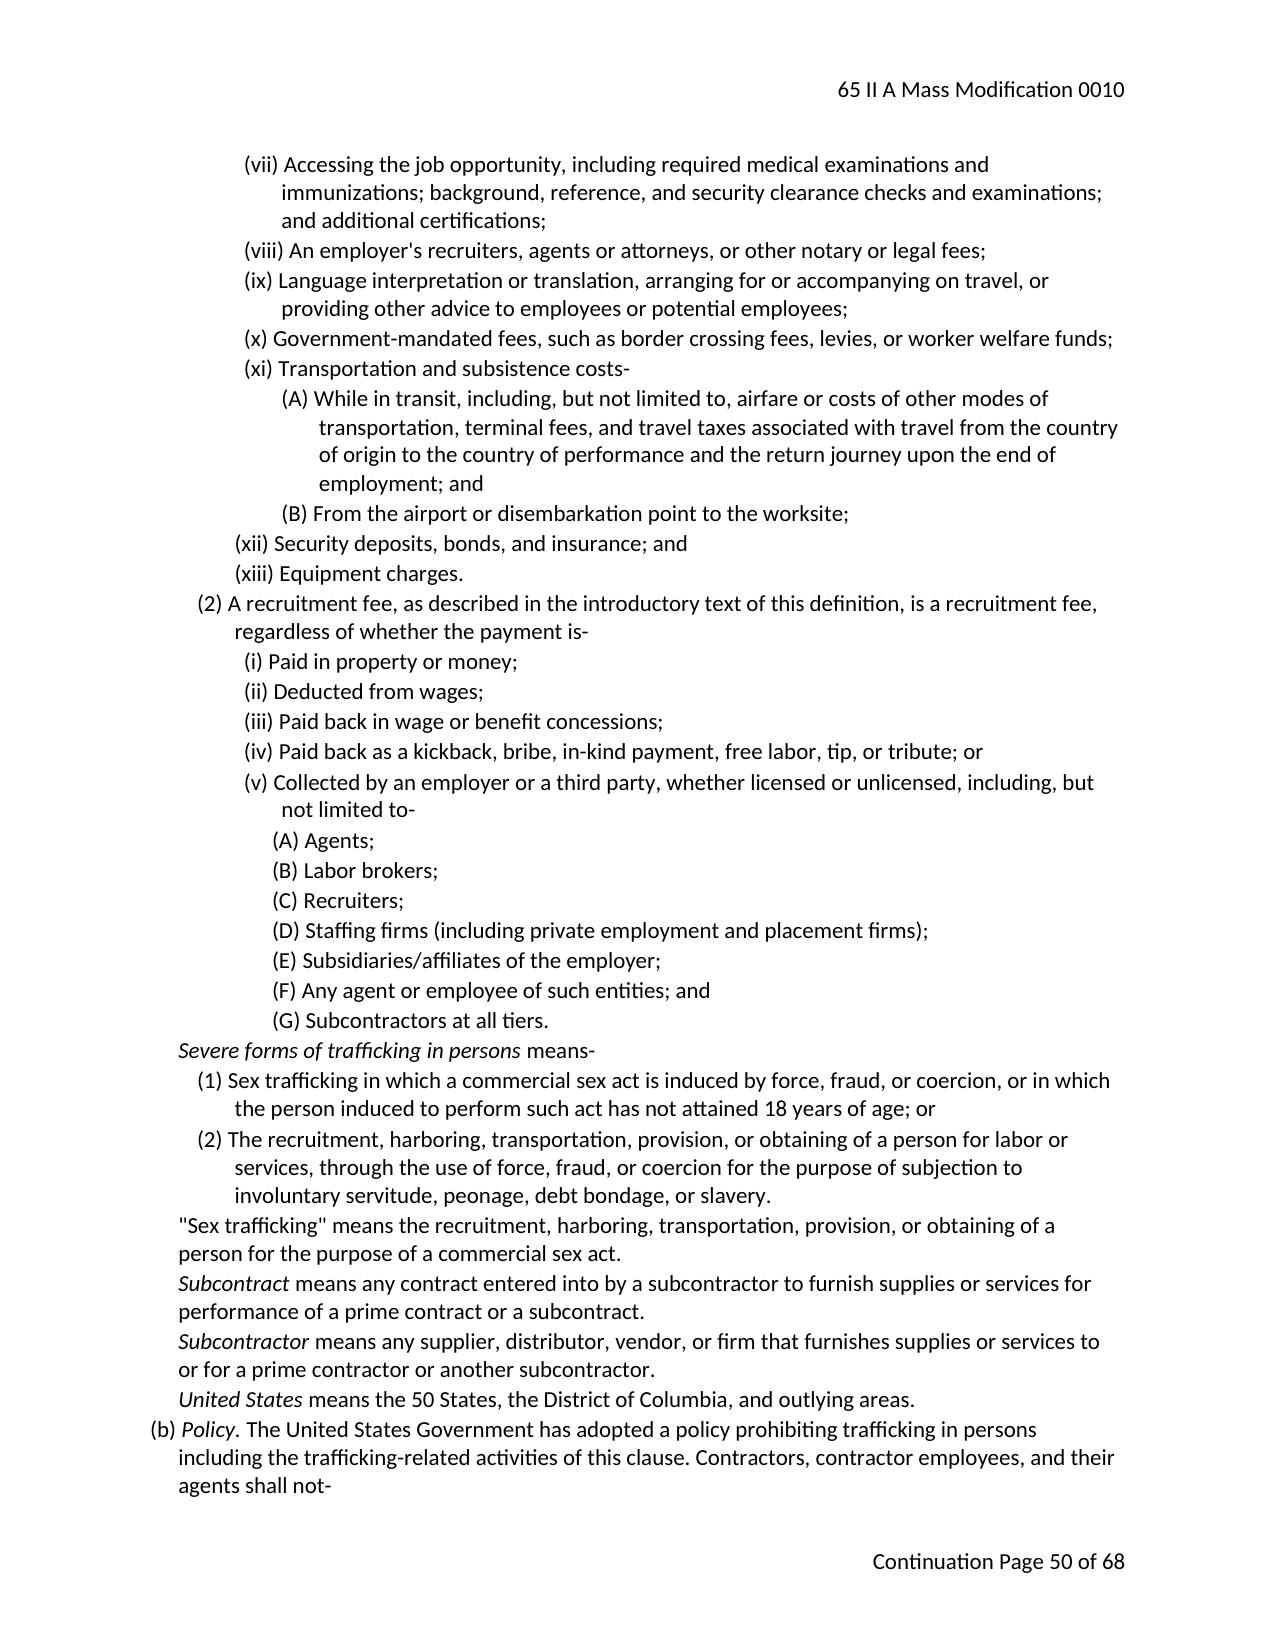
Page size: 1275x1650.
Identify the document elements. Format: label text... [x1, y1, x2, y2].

text (2) The recruitment, harboring, transportation, provision, or obtaining of a person for labor or services, through the use of force, fraud, or coercion for the purpose of subjection to involuntary servitude, peonage, debt bondage, or slavery. [197, 1125, 1125, 1209]
text Severe forms of trafficking in persons means- [178, 1036, 1125, 1064]
text (xii) Security deposits, bonds, and insurance; and [234, 529, 1125, 557]
text Subcontract means any contract entered into by a subcontractor to furnish supplies or services for performance of a prime contract or a subcontract. [178, 1269, 1125, 1325]
text (C) Recruiters; [272, 886, 1125, 914]
text Subcontractor means any supplier, distributor, vendor, or firm that furnishes supplies or services to or for a prime contractor or another subcontractor. [178, 1327, 1125, 1383]
text (F) Any agent or employee of such entities; and [272, 976, 1125, 1004]
text (b) Policy. The United States Government has adopted a policy prohibiting trafficking in persons including the trafficking-related activities of this clause. Contractors, contractor employees, and their agents shall not- [150, 1415, 1125, 1499]
text (viii) An employer's recruiters, agents or attorneys, or other notary or legal fees; [244, 236, 1125, 264]
text (D) Staffing firms (including private employment and placement firms); [272, 916, 1125, 944]
text (ix) Language interpretation or translation, arranging for or accompanying on travel, or providing other advice to employees or potential employees; [244, 266, 1125, 322]
text (xi) Transportation and subsistence costs- [244, 354, 1125, 382]
text (i) Paid in property or money; [244, 647, 1125, 675]
text (A) Agents; [272, 826, 1125, 854]
text (v) Collected by an employer or a third party, whether licensed or unlicensed, including, but not limited to- [244, 768, 1125, 824]
text (ii) Deducted from wages; [244, 677, 1125, 705]
text (xiii) Equipment charges. [234, 559, 1125, 587]
text (B) Labor brokers; [272, 856, 1125, 884]
text (A) While in transit, including, but not limited to, airfare or costs of other modes of transportation, terminal fees, and travel taxes associated with travel from the country of origin to the country of performance and the return journey upon the end of employment; and [281, 384, 1125, 497]
text (B) From the airport or disembarkation point to the worksite; [281, 499, 1125, 527]
text (1) Sex trafficking in which a commercial sex act is induced by force, fraud, or coercion, or in which the person induced to perform such act has not attained 18 years of age; or [197, 1067, 1125, 1123]
text (G) Subcontractors at all tiers. [272, 1006, 1125, 1034]
text (iv) Paid back as a kickback, bribe, in-kind payment, free labor, tip, or tribute; or [244, 737, 1125, 766]
text United States means the 50 States, the District of Columbia, and outlying areas. [178, 1385, 1125, 1413]
text (E) Subsidiaries/affiliates of the employer; [272, 946, 1125, 974]
text (vii) Accessing the job opportunity, including required medical examinations and immunizations; background, reference, and security clearance checks and examinations; and additional certifications; [244, 150, 1125, 234]
text (x) Government-mandated fees, such as border crossing fees, levies, or worker welfare funds; [244, 324, 1125, 352]
text (iii) Paid back in wage or benefit concessions; [244, 707, 1125, 735]
text "Sex trafficking" means the recruitment, harboring, transportation, provision, or obtaining of a person for the purpose of a commercial sex act. [178, 1211, 1125, 1267]
text (2) A recruitment fee, as described in the introductory text of this definition, is a recruitment fee, regardless of whether the payment is- [197, 589, 1125, 645]
